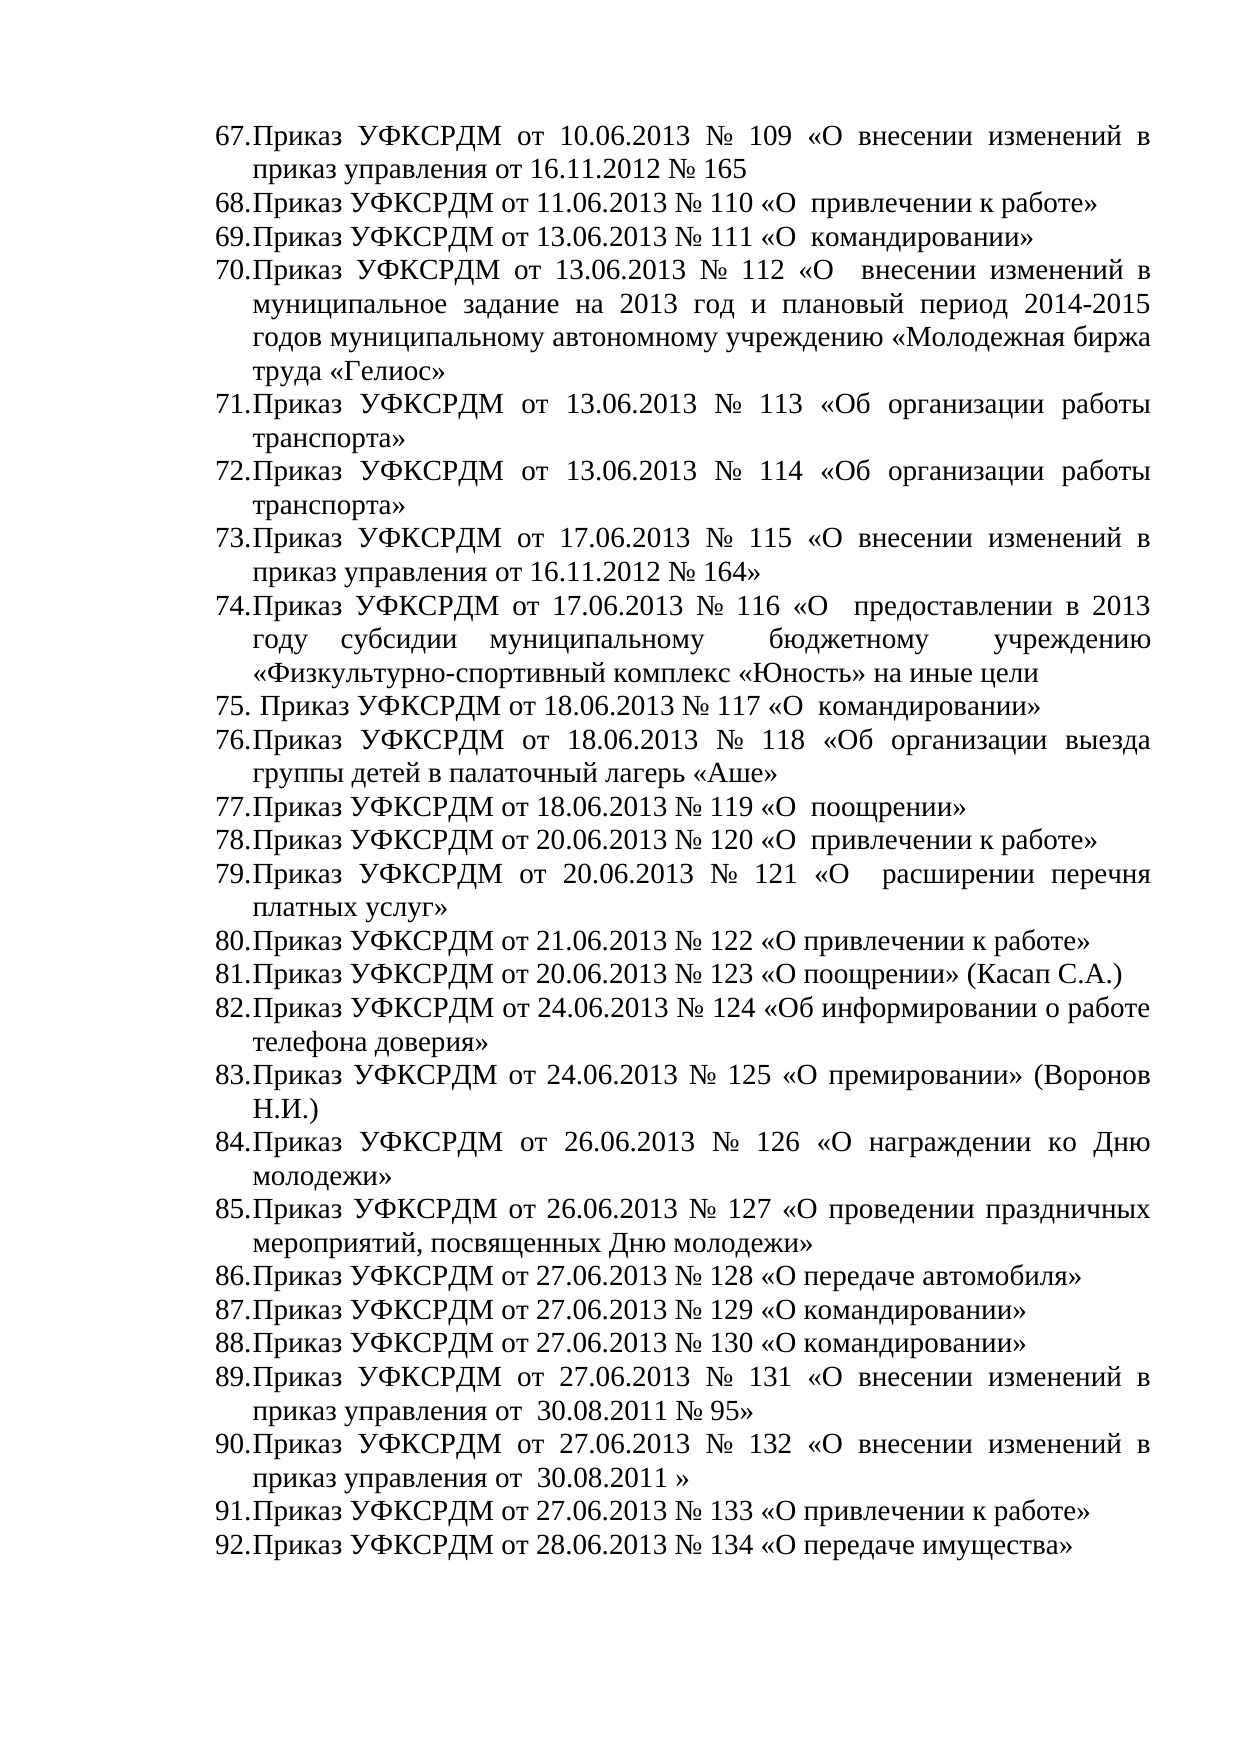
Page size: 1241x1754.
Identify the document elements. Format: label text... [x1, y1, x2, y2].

list Приказ УФКСРДМ от 17.06.2013 № 116 «О предоставлении в 2013 году субсидии муниципальному бюджетному учреждению «Физкультурно-спортивный комплекс «Юность» на иные цели [215, 588, 1152, 688]
list Приказ УФКСРДМ от 27.06.2013 № 132 «О внесении изменений в приказ управления от 30.08.2011 » [215, 1426, 1152, 1493]
list Приказ УФКСРДМ от 10.06.2013 № 109 «О внесении изменений в приказ управления от 16.11.2012 № 165 [215, 118, 1152, 185]
list Приказ УФКСРДМ от 13.06.2013 № 112 «О внесении изменений в муниципальное задание на 2013 год и плановый период 2014-2015 годов муниципальному автономному учреждению «Молодежная биржа труда «Гелиос» [215, 252, 1152, 386]
list Приказ УФКСРДМ от 21.06.2013 № 122 «О привлечении к работе» [215, 923, 1152, 957]
list Приказ УФКСРДМ от 27.06.2013 № 131 «О внесении изменений в приказ управления от 30.08.2011 № 95» [215, 1359, 1152, 1426]
list Приказ УФКСРДМ от 27.06.2013 № 133 «О привлечении к работе» [215, 1493, 1152, 1527]
list Приказ УФКСРДМ от 18.06.2013 № 119 «О поощрении» [215, 789, 1152, 822]
list Приказ УФКСРДМ от 11.06.2013 № 110 «О привлечении к работе» [215, 185, 1152, 219]
list Приказ УФКСРДМ от 18.06.2013 № 117 «О командировании» [215, 688, 1152, 722]
list Приказ УФКСРДМ от 26.06.2013 № 126 «О награждении ко Дню молодежи» [215, 1124, 1152, 1191]
list Приказ УФКСРДМ от 26.06.2013 № 127 «О проведении праздничных мероприятий, посвященных Дню молодежи» [215, 1191, 1152, 1258]
list Приказ УФКСРДМ от 13.06.2013 № 114 «Об организации работы транспорта» [215, 453, 1152, 521]
list Приказ УФКСРДМ от 24.06.2013 № 125 «О премировании» (Воронов Н.И.) [215, 1057, 1152, 1124]
list Приказ УФКСРДМ от 27.06.2013 № 128 «О передаче автомобиля» [215, 1258, 1152, 1292]
list Приказ УФКСРДМ от 27.06.2013 № 130 «О командировании» [215, 1326, 1152, 1359]
list Приказ УФКСРДМ от 18.06.2013 № 118 «Об организации выезда группы детей в палаточный лагерь «Аше» [215, 722, 1152, 789]
list Приказ УФКСРДМ от 28.06.2013 № 134 «О передаче имущества» [215, 1527, 1152, 1560]
list Приказ УФКСРДМ от 20.06.2013 № 120 «О привлечении к работе» [215, 822, 1152, 856]
list Приказ УФКСРДМ от 27.06.2013 № 129 «О командировании» [215, 1292, 1152, 1326]
list Приказ УФКСРДМ от 13.06.2013 № 113 «Об организации работы транспорта» [215, 386, 1152, 453]
list Приказ УФКСРДМ от 20.06.2013 № 123 «О поощрении» (Касап С.А.) [215, 957, 1152, 990]
list Приказ УФКСРДМ от 17.06.2013 № 115 «О внесении изменений в приказ управления от 16.11.2012 № 164» [215, 521, 1152, 588]
list Приказ УФКСРДМ от 24.06.2013 № 124 «Об информировании о работе телефона доверия» [215, 990, 1152, 1057]
list Приказ УФКСРДМ от 20.06.2013 № 121 «О расширении перечня платных услуг» [215, 856, 1152, 923]
list Приказ УФКСРДМ от 13.06.2013 № 111 «О командировании» [215, 219, 1152, 252]
